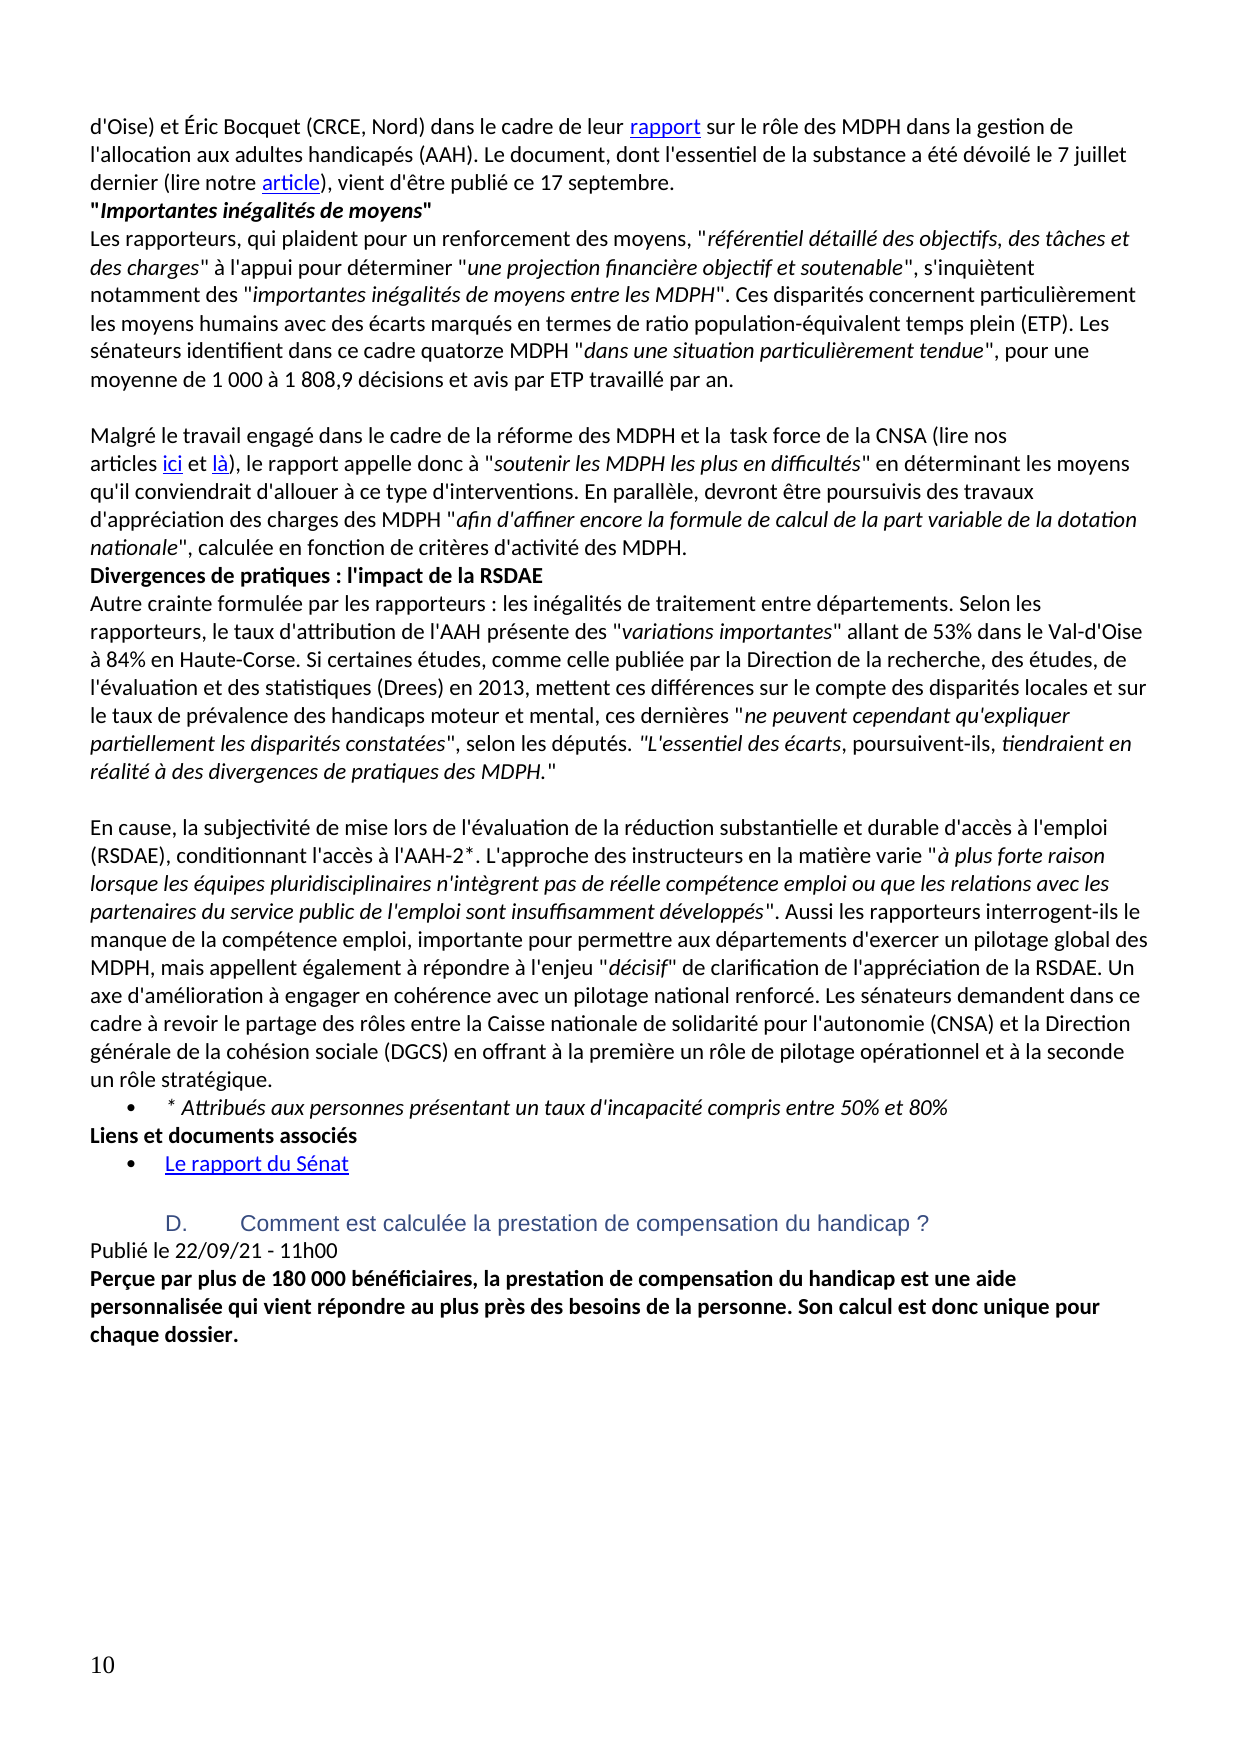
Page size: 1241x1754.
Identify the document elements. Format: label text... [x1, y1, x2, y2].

text "Importantes inégalités de moyens" [90, 197, 1150, 224]
subtitle Comment est calculée la prestation de compensation du handicap ? [165, 1209, 1150, 1236]
text Autre crainte formulée par les rapporteurs : les inégalités de traitement entre départements. Selon les rapporteurs, le taux d'attribution de l'AAH présente des "variations importantes" allant de 53% dans le Val-d'Oise à 84% en Haute-Corse. Si certaines études, comme celle publiée par la Direction de la recherche, des études, de l'évaluation et des statistiques (Drees) en 2013, mettent ces différences sur le compte des disparités locales et sur le taux de prévalence des handicaps moteur et mental, ces dernières "ne peuvent cependant qu'expliquer partiellement les disparités constatées", selon les députés. "L'essentiel des écarts, poursuivent-ils, tiendraient en réalité à des divergences de pratiques des MDPH." En cause, la subjectivité de mise lors de l'évaluation de la réduction substantielle et durable d'accès à l'emploi (RSDAE), conditionnant l'accès à l'AAH-2*. L'approche des instructeurs en la matière varie "à plus forte raison lorsque les équipes pluridisciplinaires n'intègrent pas de réelle compétence emploi ou que les relations avec les partenaires du service public de l'emploi sont insuffisamment développés". Aussi les rapporteurs interrogent-ils le manque de la compétence emploi, importante pour permettre aux départements d'exercer un pilotage global des MDPH, mais appellent également à répondre à l'enjeu "décisif" de clarification de l'appréciation de la RSDAE. Un axe d'amélioration à engager en cohérence avec un pilotage national renforcé. Les sénateurs demandent dans ce cadre à revoir le partage des rôles entre la Caisse nationale de solidarité pour l'autonomie (CNSA) et la Direction générale de la cohésion sociale (DGCS) en offrant à la première un rôle de pilotage opérationnel et à la seconde un rôle stratégique. [90, 589, 1150, 1093]
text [90, 112, 1150, 197]
text Divergences de pratiques : l'impact de la RSDAE [90, 561, 1150, 589]
text Les rapporteurs, qui plaident pour un renforcement des moyens, "référentiel détaillé des objectifs, des tâches et des charges" à l'appui pour déterminer "une projection financière objectif et soutenable", s'inquiètent notamment des "importantes inégalités de moyens entre les MDPH". Ces disparités concernent particulièrement les moyens humains avec des écarts marqués en termes de ratio population-équivalent temps plein (ETP). Les sénateurs identifient dans ce cadre quatorze MDPH "dans une situation particulièrement tendue", pour une moyenne de 1 000 à 1 808,9 décisions et avis par ETP travaillé par an. Malgré le travail engagé dans le cadre de la réforme des MDPH et la task force de la CNSA (lire nos articles ici et là), le rapport appelle donc à "soutenir les MDPH les plus en difficultés" en déterminant les moyens qu'il conviendrait d'allouer à ce type d'interventions. En parallèle, devront être poursuivis des travaux d'appréciation des charges des MDPH "afin d'affiner encore la formule de calcul de la part variable de la dotation nationale", calculée en fonction de critères d'activité des MDPH. [90, 224, 1150, 561]
text Publié le 22/09/21 - 11h00 [90, 1236, 1150, 1264]
list * Attribués aux personnes présentant un taux d'incapacité compris entre 50% et 80% [127, 1093, 1150, 1121]
text Liens et documents associés [90, 1121, 1150, 1149]
text Perçue par plus de 180 000 bénéficiaires, la prestation de compensation du handicap est une aide personnalisée qui vient répondre au plus près des besoins de la personne. Son calcul est donc unique pour chaque dossier. [90, 1264, 1150, 1348]
list Le rapport du Sénat [127, 1149, 1150, 1177]
